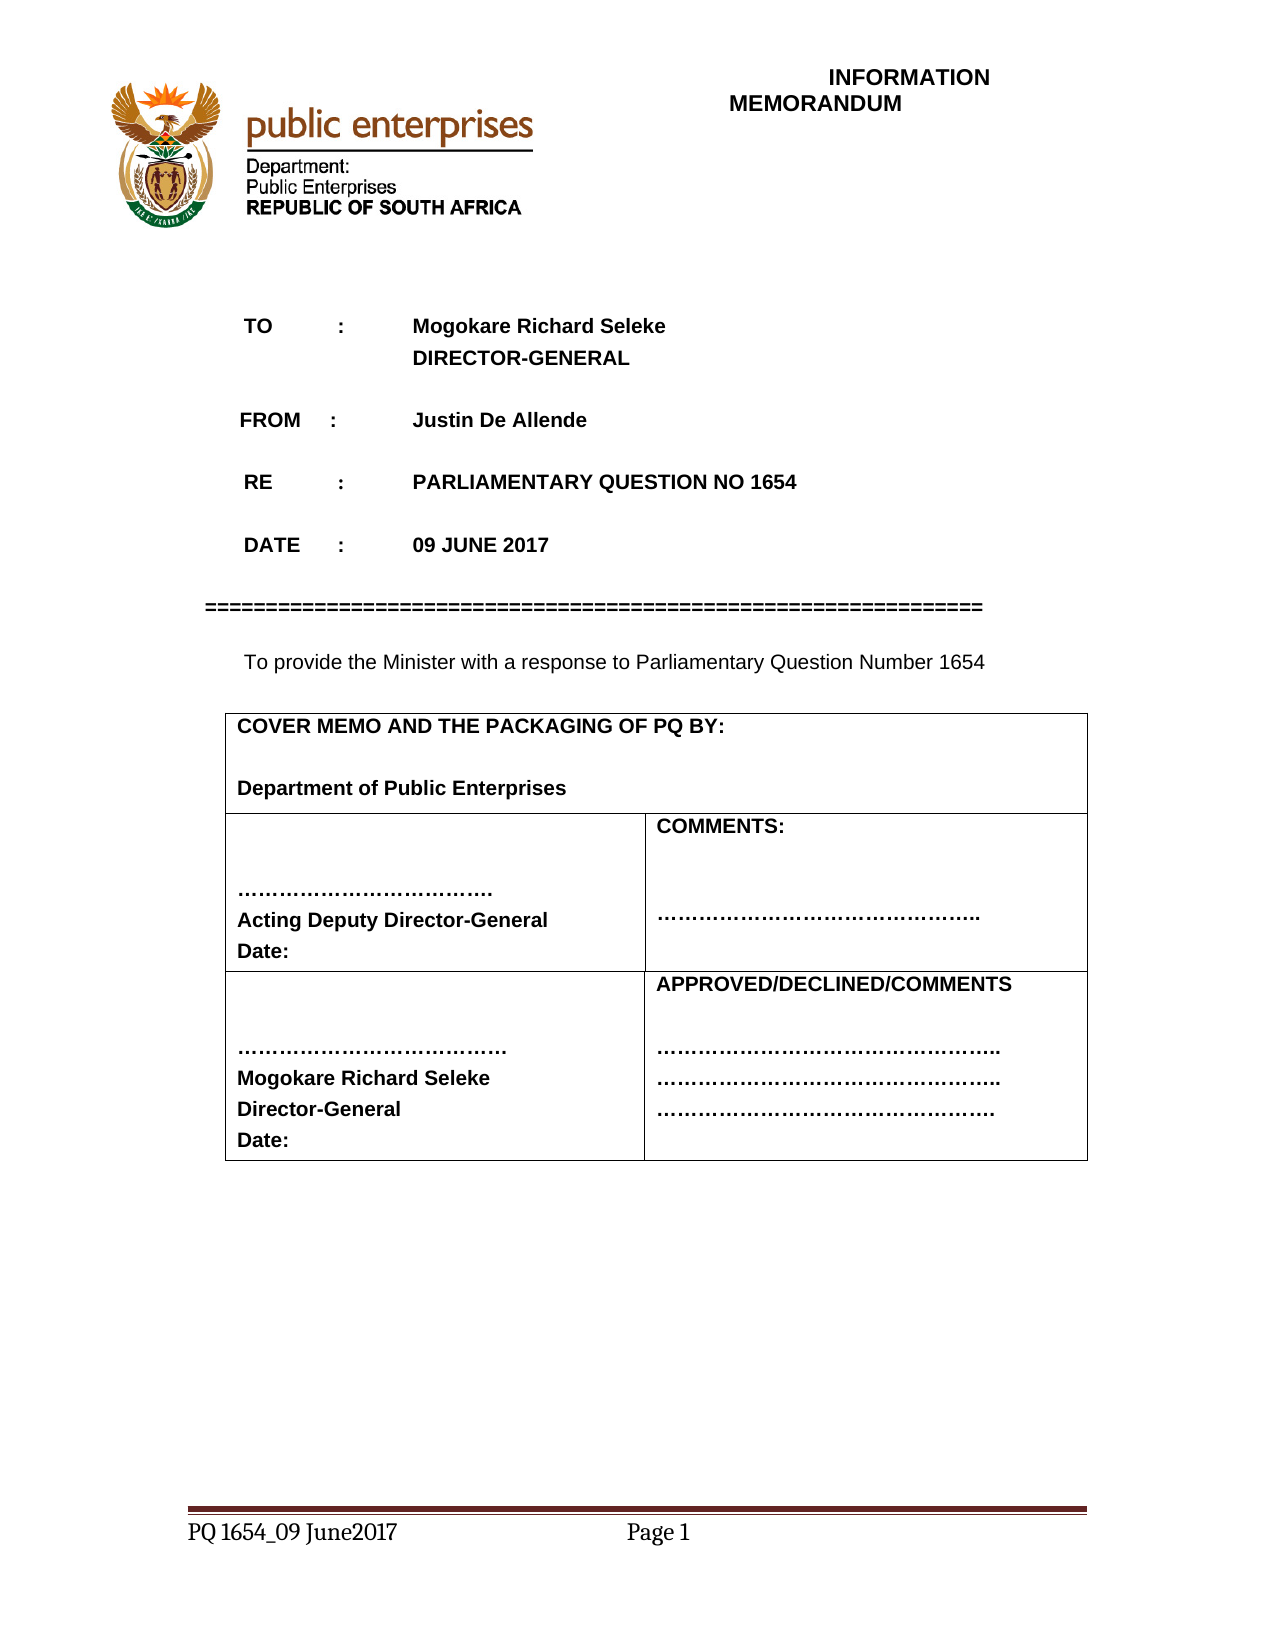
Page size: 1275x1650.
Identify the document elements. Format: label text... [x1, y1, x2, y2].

table_header COVER MEMO AND THE PACKAGING OF PQ BY: Department of Public Enterprises [226, 714, 1087, 813]
text DIRECTOR-GENERAL [394, 346, 1087, 369]
text To provide the Minister with a response to Parliamentary Question Number 1654 [244, 650, 1087, 674]
table_cell COMMENTS: ……………………………………….. [646, 814, 1087, 971]
table_cell ………………………………. Acting Deputy Director-General Date: [226, 814, 645, 971]
subtitle DATE : 09 JUNE 2017 [244, 533, 1087, 557]
text TO : Mogokare Richard Seleke [244, 314, 1087, 338]
picture [96, 68, 547, 240]
table_cell ………………………………… Mogokare Richard Seleke Director-General Date: [226, 972, 644, 1160]
subtitle INFORMATION MEMORANDUM [351, 64, 1087, 117]
text FROM : Justin De Allende [187, 408, 1087, 432]
table_cell APPROVED/DECLINED/COMMENTS ………………………………………….. ………………………………………….. …………………………………………. [645, 972, 1087, 1160]
text RE : PARLIAMENTARY QUESTION NO 1654 [187, 470, 1087, 494]
text ================================================================ [187, 595, 1087, 619]
